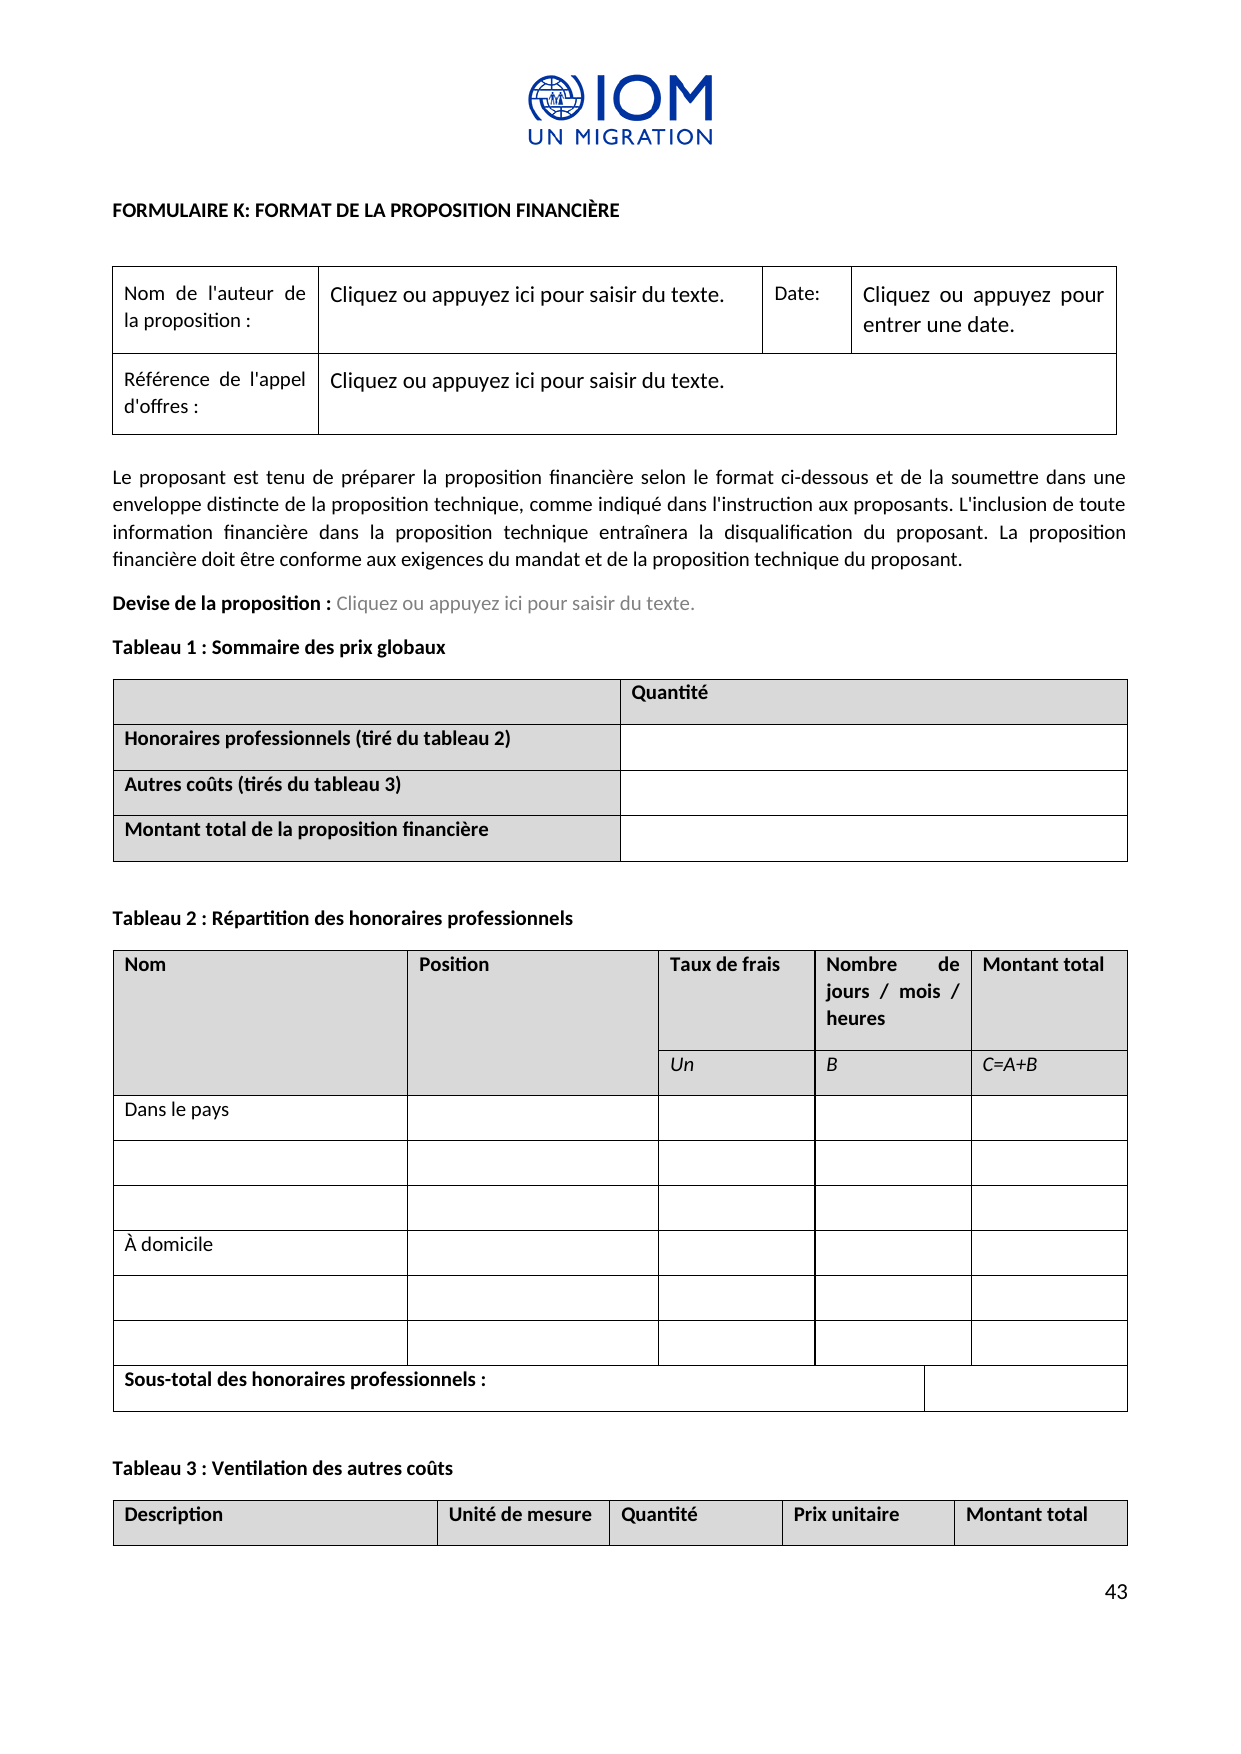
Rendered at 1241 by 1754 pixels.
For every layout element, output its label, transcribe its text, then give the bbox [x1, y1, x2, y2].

text Tableau 3 : Ventilation des autres coûts [112, 1456, 1128, 1481]
table_cell [972, 1141, 1127, 1185]
table_cell [408, 1231, 658, 1275]
table_cell [659, 1321, 814, 1365]
table_cell [816, 1141, 971, 1185]
table_header Quantité [621, 680, 1127, 724]
table_cell [319, 354, 1116, 433]
table_cell [972, 1186, 1127, 1230]
table_cell Honoraires professionnels (tiré du tableau 2) [114, 725, 620, 770]
table_cell [659, 1141, 814, 1185]
text Tableau 1 : Sommaire des prix globaux [112, 634, 1128, 660]
table_header Unité de mesure [438, 1501, 609, 1545]
table_cell [114, 1276, 407, 1320]
table_header Description [114, 1501, 437, 1545]
table_header Quantité [610, 1501, 782, 1545]
table_header [114, 680, 620, 724]
table_cell [408, 1321, 658, 1365]
table_cell Un [659, 1051, 814, 1095]
subtitle FORMULAIRE K: FORMAT DE LA PROPOSITION FINANCIÈRE [112, 197, 1128, 222]
table_header Montant total [972, 951, 1127, 1050]
table_cell Montant total de la proposition financière [114, 816, 620, 861]
table_cell [621, 725, 1127, 770]
table_header Position [408, 951, 658, 1095]
table_cell [972, 1321, 1127, 1365]
table_cell [659, 1276, 814, 1320]
table_cell Référence de l'appel d'offres : [113, 354, 318, 433]
table_cell C=A+B [972, 1051, 1127, 1095]
table_header Nom de l'auteur de la proposition : [113, 267, 318, 353]
table_cell [972, 1096, 1127, 1140]
table_cell Dans le pays [114, 1096, 407, 1140]
table_cell [114, 1321, 407, 1365]
table_cell [114, 1141, 407, 1185]
table_header [319, 267, 762, 353]
table_header Taux de frais [659, 951, 814, 1050]
text Le proposant est tenu de préparer la proposition financière selon le format ci-dessous et de la soumettre dans une enveloppe distincte de la proposition technique, comme indiqué dans l'instruction aux proposants. L'inclusion de toute information financière dans la proposition technique entraînera la disqualification du proposant. La proposition financière doit être conforme aux exigences du mandat et de la proposition technique du proposant. [112, 464, 1128, 572]
table_cell [408, 1276, 658, 1320]
picture [524, 73, 716, 146]
table_header Prix unitaire [783, 1501, 954, 1545]
table_cell Sous-total des honoraires professionnels : [114, 1366, 924, 1411]
table_cell [925, 1366, 1127, 1411]
table_cell À domicile [114, 1231, 407, 1275]
table_cell [659, 1186, 814, 1230]
table_cell [659, 1231, 814, 1275]
table_cell [972, 1231, 1127, 1275]
table_cell [816, 1231, 971, 1275]
table_cell [114, 1186, 407, 1230]
table_cell [659, 1096, 814, 1140]
text Devise de la proposition : Cliquez ou appuyez ici pour saisir du texte. [112, 590, 1128, 616]
table_cell B [816, 1051, 971, 1095]
text Tableau 2 : Répartition des honoraires professionnels [112, 906, 1128, 931]
table_cell Autres coûts (tirés du tableau 3) [114, 771, 620, 815]
table_cell [408, 1141, 658, 1185]
table_cell [408, 1186, 658, 1230]
table_cell [816, 1321, 971, 1365]
table_cell [972, 1276, 1127, 1320]
table_header Nom [114, 951, 407, 1095]
table_cell [621, 816, 1127, 861]
table_cell [816, 1276, 971, 1320]
table_header [852, 267, 1116, 353]
table_cell [621, 771, 1127, 815]
table_header Nombre de jours / mois / heures [816, 951, 971, 1050]
table_cell [816, 1186, 971, 1230]
table_cell [408, 1096, 658, 1140]
table_header Montant total [955, 1501, 1127, 1545]
table_cell [816, 1096, 971, 1140]
table_header Date: [763, 267, 851, 353]
